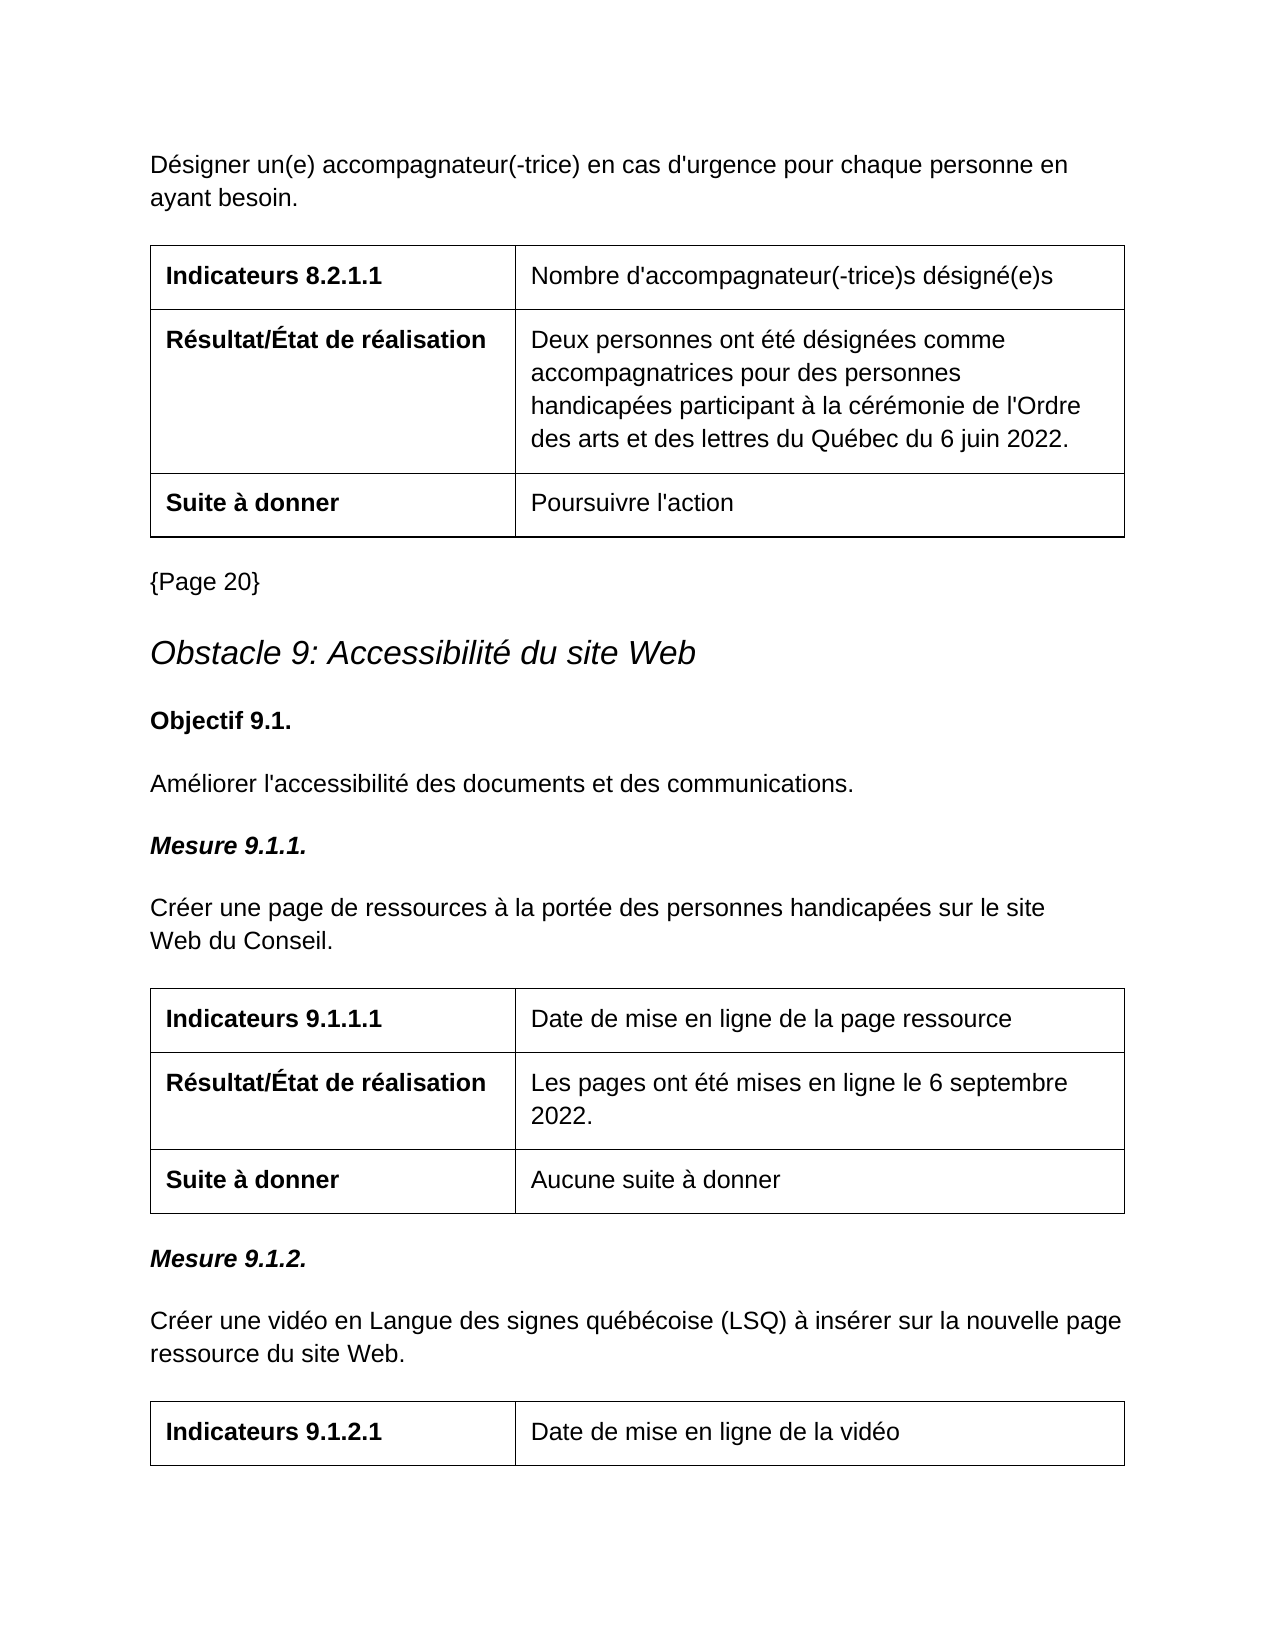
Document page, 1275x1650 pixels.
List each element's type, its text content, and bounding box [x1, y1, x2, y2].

table_cell Les pages ont été mises en ligne le 6 septembre 2022. [516, 1053, 1124, 1149]
subtitle Mesure 9.1.1. [150, 831, 1125, 859]
subtitle Obstacle 9: Accessibilité du site Web [150, 633, 1125, 671]
table_cell Aucune suite à donner [516, 1150, 1124, 1213]
table_cell Deux personnes ont été désignées comme accompagnatrices pour des personnes handicapées participant à la cérémonie de l'Ordre des arts et des lettres du Québec du 6 juin 2022. [516, 310, 1124, 472]
table_header Indicateurs 9.1.1.1 [151, 989, 515, 1052]
text Améliorer l'accessibilité des documents et des communications. [150, 768, 1125, 797]
table_header Indicateurs 8.2.1.1 [151, 246, 515, 309]
table_header Date de mise en ligne de la page ressource [516, 989, 1124, 1052]
subtitle Mesure 9.1.2. [150, 1243, 1125, 1272]
table_cell Résultat/État de réalisation [151, 310, 515, 472]
subtitle Objectif 9.1. [150, 706, 1125, 735]
table_cell Suite à donner [151, 474, 515, 536]
table_header Nombre d'accompagnateur(-trice)s désigné(e)s [516, 246, 1124, 309]
table_cell Suite à donner [151, 1150, 515, 1213]
text Désigner un(e) accompagnateur(-trice) en cas d'urgence pour chaque personne en ayant besoin. [150, 150, 1125, 212]
text Créer une page de ressources à la portée des personnes handicapées sur le site Web du Conseil. [150, 893, 1125, 955]
table_header Date de mise en ligne de la vidéo [516, 1402, 1124, 1465]
table_cell Poursuivre l'action [516, 474, 1124, 536]
table_cell Résultat/État de réalisation [151, 1053, 515, 1149]
text {Page 20} [150, 567, 1125, 595]
table_header Indicateurs 9.1.2.1 [151, 1402, 515, 1465]
text Créer une vidéo en Langue des signes québécoise (LSQ) à insérer sur la nouvelle page ressource du site Web. [150, 1306, 1125, 1367]
